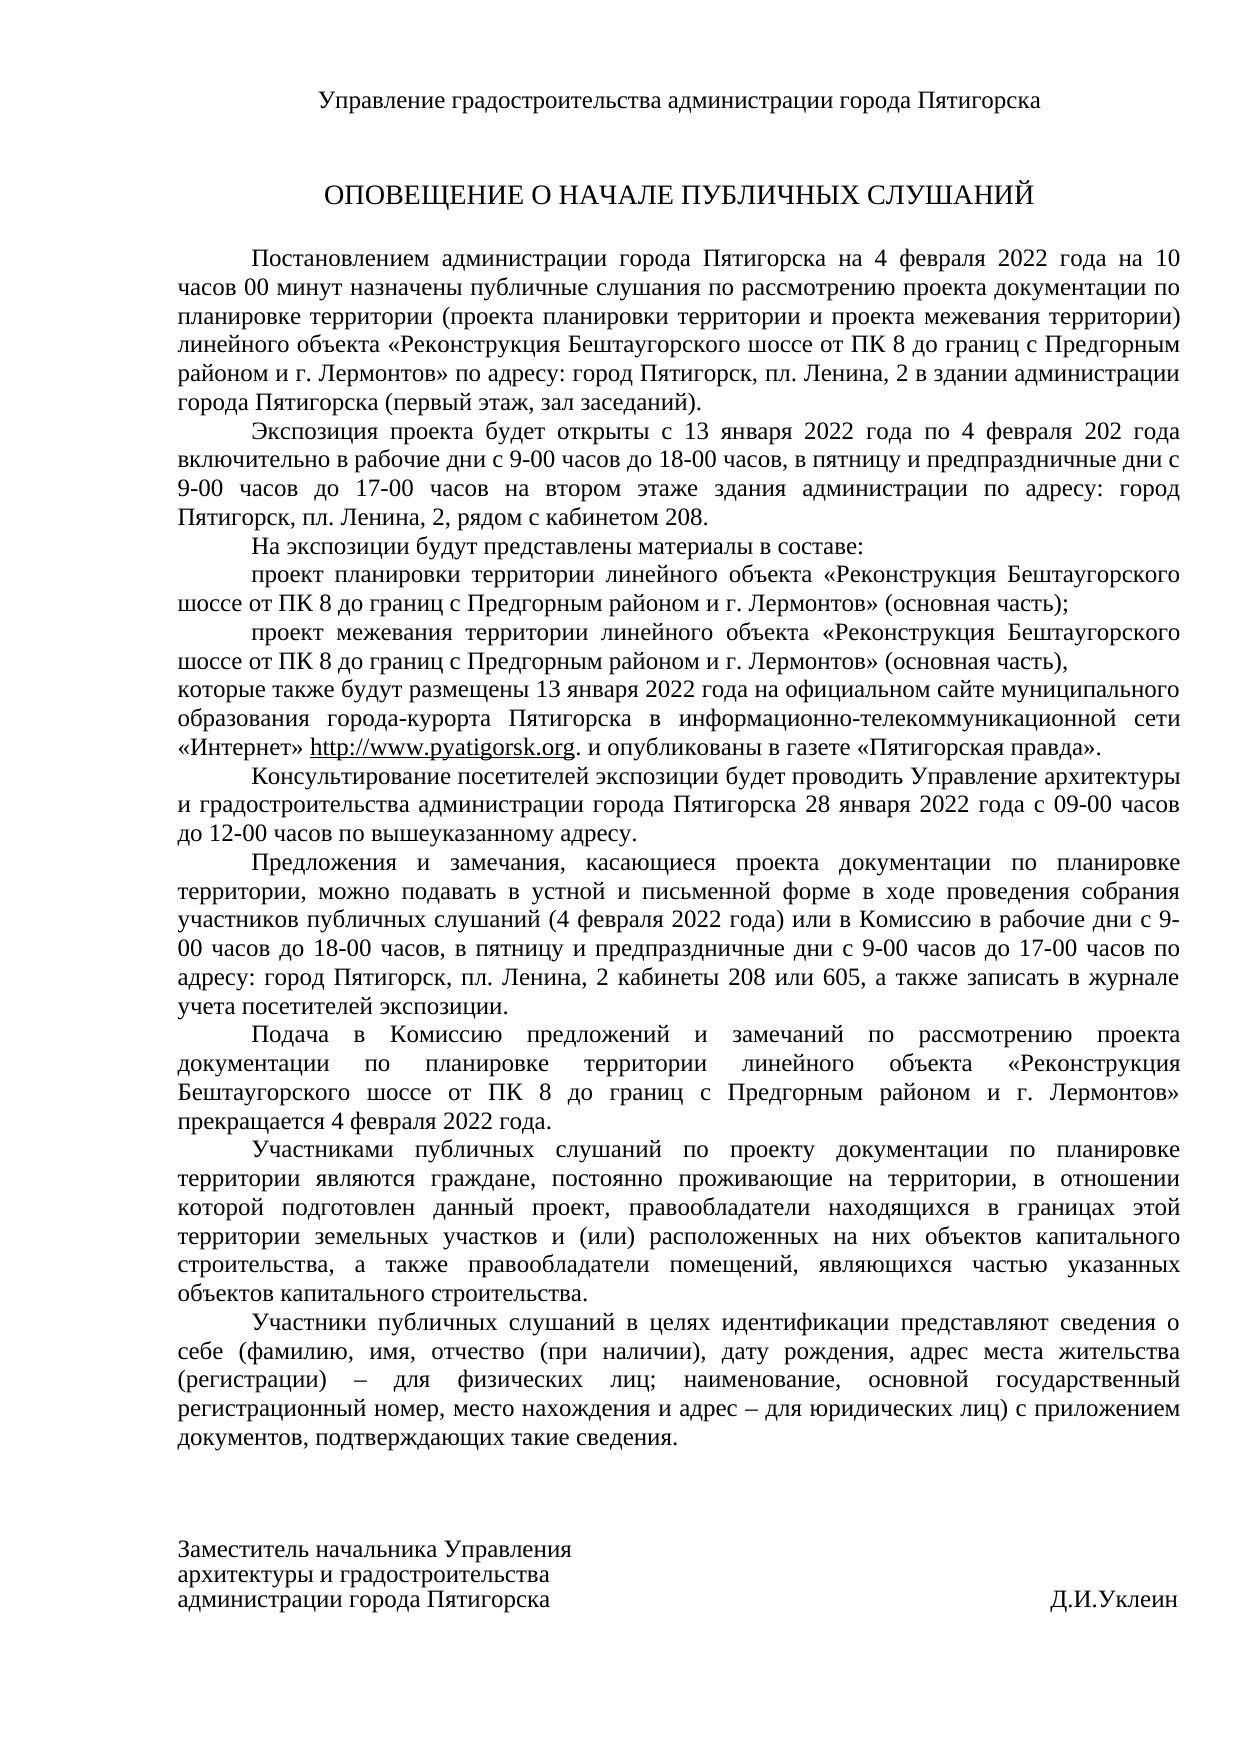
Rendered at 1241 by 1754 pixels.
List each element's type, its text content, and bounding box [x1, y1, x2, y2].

text Постановлением администрации города Пятигорска на 4 февраля 2022 года на 10 часов 00 минут назначены публичные слушания по рассмотрению проекта документации по планировке территории (проекта планировки территории и проекта межевания территории) линейного объекта «Реконструкция Бештаугорского шоссе от ПК 8 до границ с Предгорным районом и г. Лермонтов» по адресу: город Пятигорск, пл. Ленина, 2 в здании администрации города Пятигорска (первый этаж, зал заседаний). [177, 243, 1181, 416]
text проект планировки территории линейного объекта «Реконструкция Бештаугорского шоссе от ПК 8 до границ с Предгорным районом и г. Лермонтов» (основная часть); [177, 559, 1181, 617]
text Заместитель начальника Управления [177, 1537, 1181, 1562]
text Подача в Комиссию предложений и замечаний по рассмотрению проекта документации по планировке территории линейного объекта «Реконструкция Бештаугорского шоссе от ПК 8 до границ с Предгорным районом и г. Лермонтов» прекращается 4 февраля 2022 года. [177, 1019, 1181, 1134]
text Участниками публичных слушаний по проекту документации по планировке территории являются граждане, постоянно проживающие на территории, в отношении которой подготовлен данный проект, правообладатели находящихся в границах этой территории земельных участков и (или) расположенных на них объектов капитального строительства, а также правообладатели помещений, являющихся частью указанных объектов капитального строительства. [177, 1134, 1181, 1307]
text Предложения и замечания, касающиеся проекта документации по планировке территории, можно подавать в устной и письменной форме в ходе проведения собрания участников публичных слушаний (4 февраля 2022 года) или в Комиссию в рабочие дни с 9-00 часов до 18-00 часов, в пятницу и предпраздничные дни с 9-00 часов до 17-00 часов по адресу: город Пятигорск, пл. Ленина, 2 кабинеты 208 или 605, а также записать в журнале учета посетителей экспозиции. [177, 847, 1181, 1019]
text ОПОВЕЩЕНИЕ О НАЧАЛЕ ПУБЛИЧНЫХ СЛУШАНИЙ [177, 178, 1181, 211]
text администрации города Пятигорска Д.И.Уклеин [177, 1587, 1181, 1612]
text На экспозиции будут представлены материалы в составе: [177, 531, 1181, 559]
text Участники публичных слушаний в целях идентификации представляют сведения о себе (фамилию, имя, отчество (при наличии), дату рождения, адрес места жительства (регистрации) – для физических лиц; наименование, основной государственный регистрационный номер, место нахождения и адрес – для юридических лиц) с приложением документов, подтверждающих такие сведения. [177, 1307, 1181, 1451]
text Экспозиция проекта будет открыты с 13 января 2022 года по 4 февраля 202 года включительно в рабочие дни с 9-00 часов до 18-00 часов, в пятницу и предпраздничные дни с 9-00 часов до 17-00 часов на втором этаже здания администрации по адресу: город Пятигорск, пл. Ленина, 2, рядом с кабинетом 208. [177, 416, 1181, 531]
text Консультирование посетителей экспозиции будет проводить Управление архитектуры и градостроительства администрации города Пятигорска 28 января 2022 года с 09-00 часов до 12-00 часов по вышеуказанному адресу. [177, 761, 1181, 847]
text проект межевания территории линейного объекта «Реконструкция Бештаугорского шоссе от ПК 8 до границ с Предгорным районом и г. Лермонтов» (основная часть), [177, 617, 1181, 674]
text архитектуры и градостроительства [177, 1562, 1181, 1587]
text которые также будут размещены 13 января 2022 года на официальном сайте муниципального образования города-курорта Пятигорска в информационно-телекоммуникационной сети «Интернет» http://www.pyatigorsk.org. и опубликованы в газете «Пятигорская правда». [177, 674, 1181, 761]
text Управление градостроительства администрации города Пятигорска [177, 89, 1181, 114]
